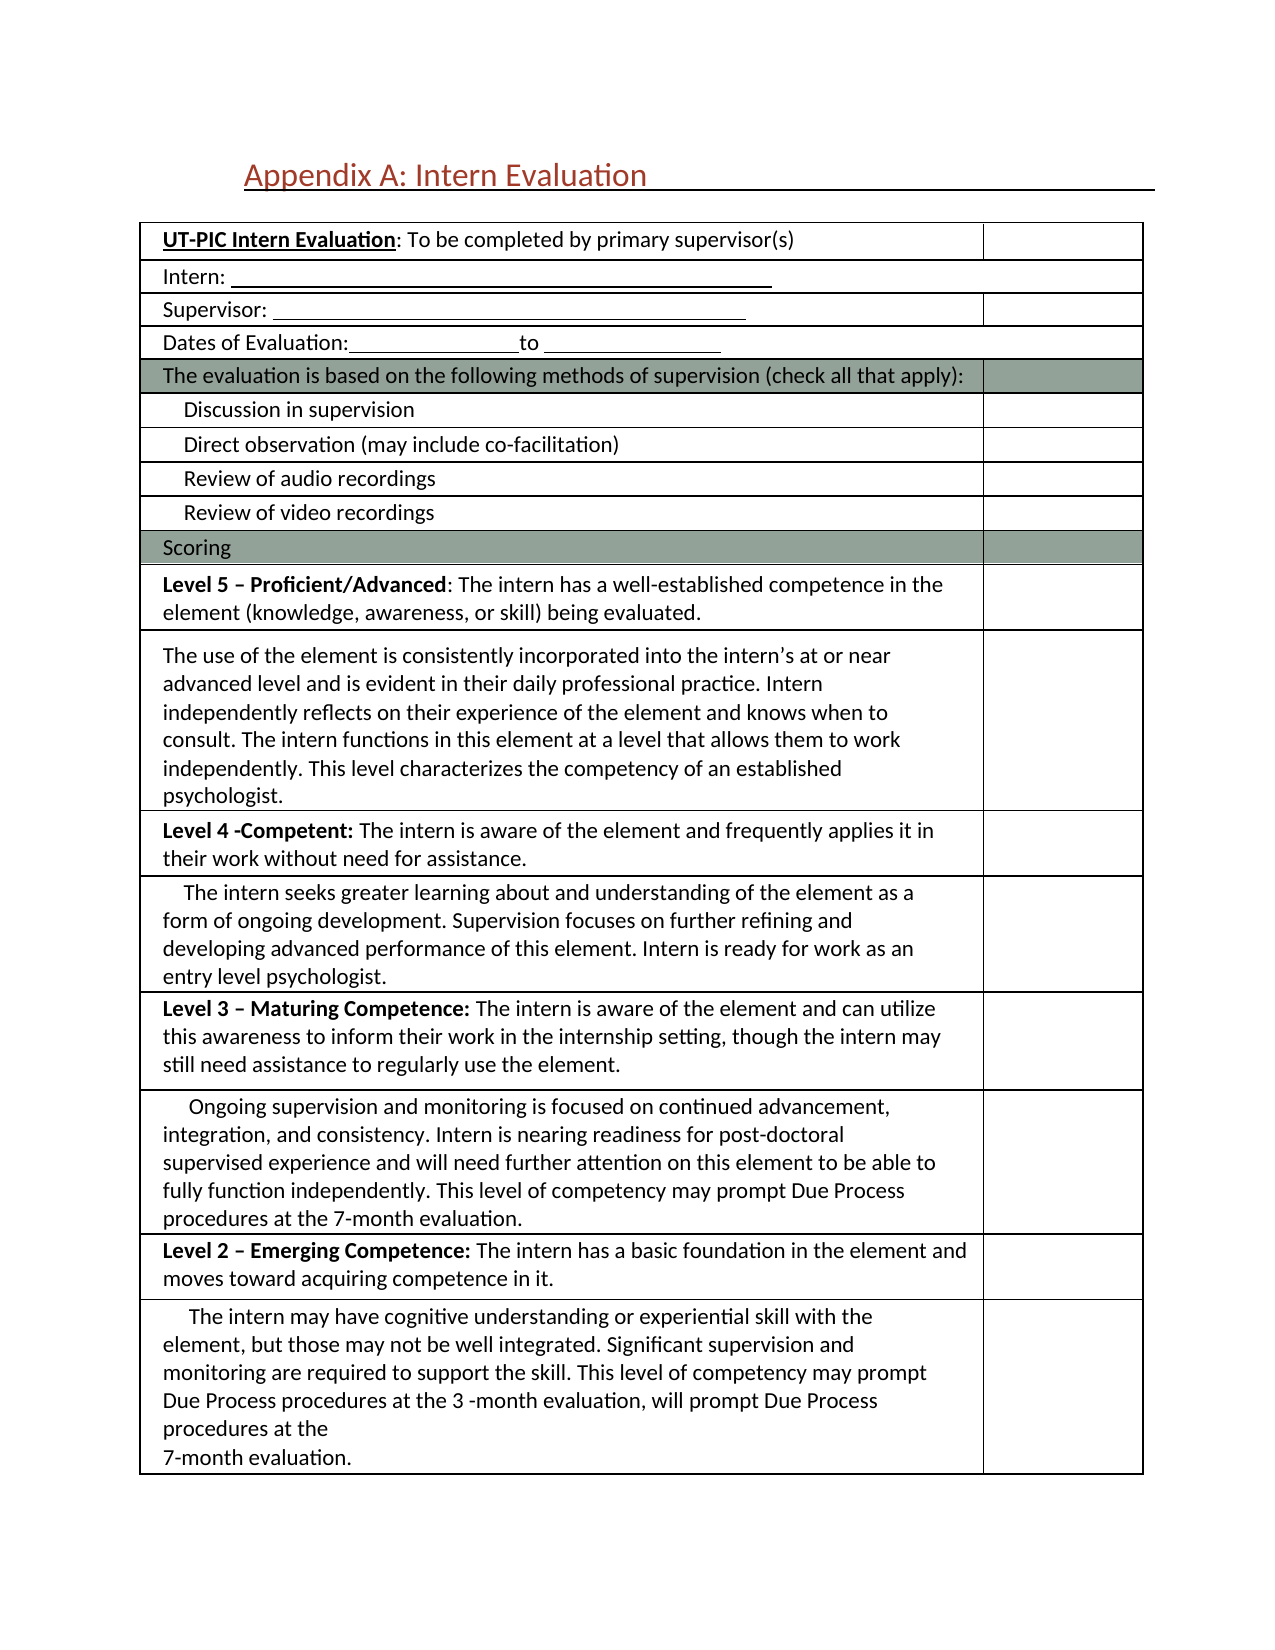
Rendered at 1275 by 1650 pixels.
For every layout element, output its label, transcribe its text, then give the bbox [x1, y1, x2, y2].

table_cell [984, 993, 1142, 1089]
table_cell Discussion in supervision [141, 394, 983, 427]
table_cell [984, 1235, 1142, 1299]
subtitle Appendix A: Intern Evaluation [150, 154, 1223, 195]
table_cell [984, 463, 1142, 495]
table_cell [984, 360, 1142, 392]
table_cell [984, 811, 1142, 875]
table_cell Level 5 – Proficient/Advanced: The intern has a well-established competence in the element (knowledge, awareness, or skill) being evaluated. [141, 565, 983, 629]
table_cell Level 2 – Emerging Competence: The intern has a basic foundation in the element and moves toward acquiring competence in it. [141, 1235, 983, 1299]
table_cell Level 4 -Competent: The intern is aware of the element and frequently applies it in their work without need for assistance. [141, 811, 983, 875]
table_cell [984, 394, 1142, 427]
table_cell Level 3 – Maturing Competence: The intern is aware of the element and can utilize this awareness to inform their work in the internship setting, though the intern may still need assistance to regularly use the element. [141, 993, 983, 1089]
table_header [984, 223, 1142, 259]
table_cell Supervisor: [141, 294, 983, 325]
table_cell [984, 565, 1142, 629]
table_cell [984, 428, 1142, 461]
table_header UT-PIC Intern Evaluation: To be completed by primary supervisor(s) [141, 223, 983, 259]
table_cell Review of audio recordings [141, 463, 983, 495]
table_cell [984, 1091, 1142, 1233]
table_cell Dates of Evaluation: to [141, 327, 1142, 358]
table_cell [984, 877, 1142, 991]
table_cell [984, 1300, 1142, 1473]
table_cell Intern: [141, 261, 1142, 292]
table_cell Scoring [141, 531, 983, 563]
table_cell [984, 497, 1142, 530]
table_cell Ongoing supervision and monitoring is focused on continued advancement, integration, and consistency. Intern is nearing readiness for post-doctoral supervised experience and will need further attention on this element to be able to fully function independently. This level of competency may prompt Due Process procedures at the 7-month evaluation. [141, 1091, 983, 1233]
table_cell The intern may have cognitive understanding or experiential skill with the element, but those may not be well integrated. Significant supervision and monitoring are required to support the skill. This level of competency may prompt Due Process procedures at the 3 -month evaluation, will prompt Due Process procedures at the 7-month evaluation. [141, 1300, 983, 1473]
table_cell [984, 531, 1142, 563]
table_cell The evaluation is based on the following methods of supervision (check all that apply): [141, 360, 983, 392]
table_cell Direct observation (may include co-facilitation) [141, 428, 983, 461]
table_cell The intern seeks greater learning about and understanding of the element as a form of ongoing development. Supervision focuses on further refining and developing advanced performance of this element. Intern is ready for work as an entry level psychologist. [141, 877, 983, 991]
table_cell [984, 631, 1142, 810]
table_cell Review of video recordings [141, 497, 983, 530]
table_cell The use of the element is consistently incorporated into the intern’s at or near advanced level and is evident in their daily professional practice. Intern independently reflects on their experience of the element and knows when to consult. The intern functions in this element at a level that allows them to work independently. This level characterizes the competency of an established psychologist. [141, 631, 983, 810]
table_cell [984, 294, 1142, 325]
